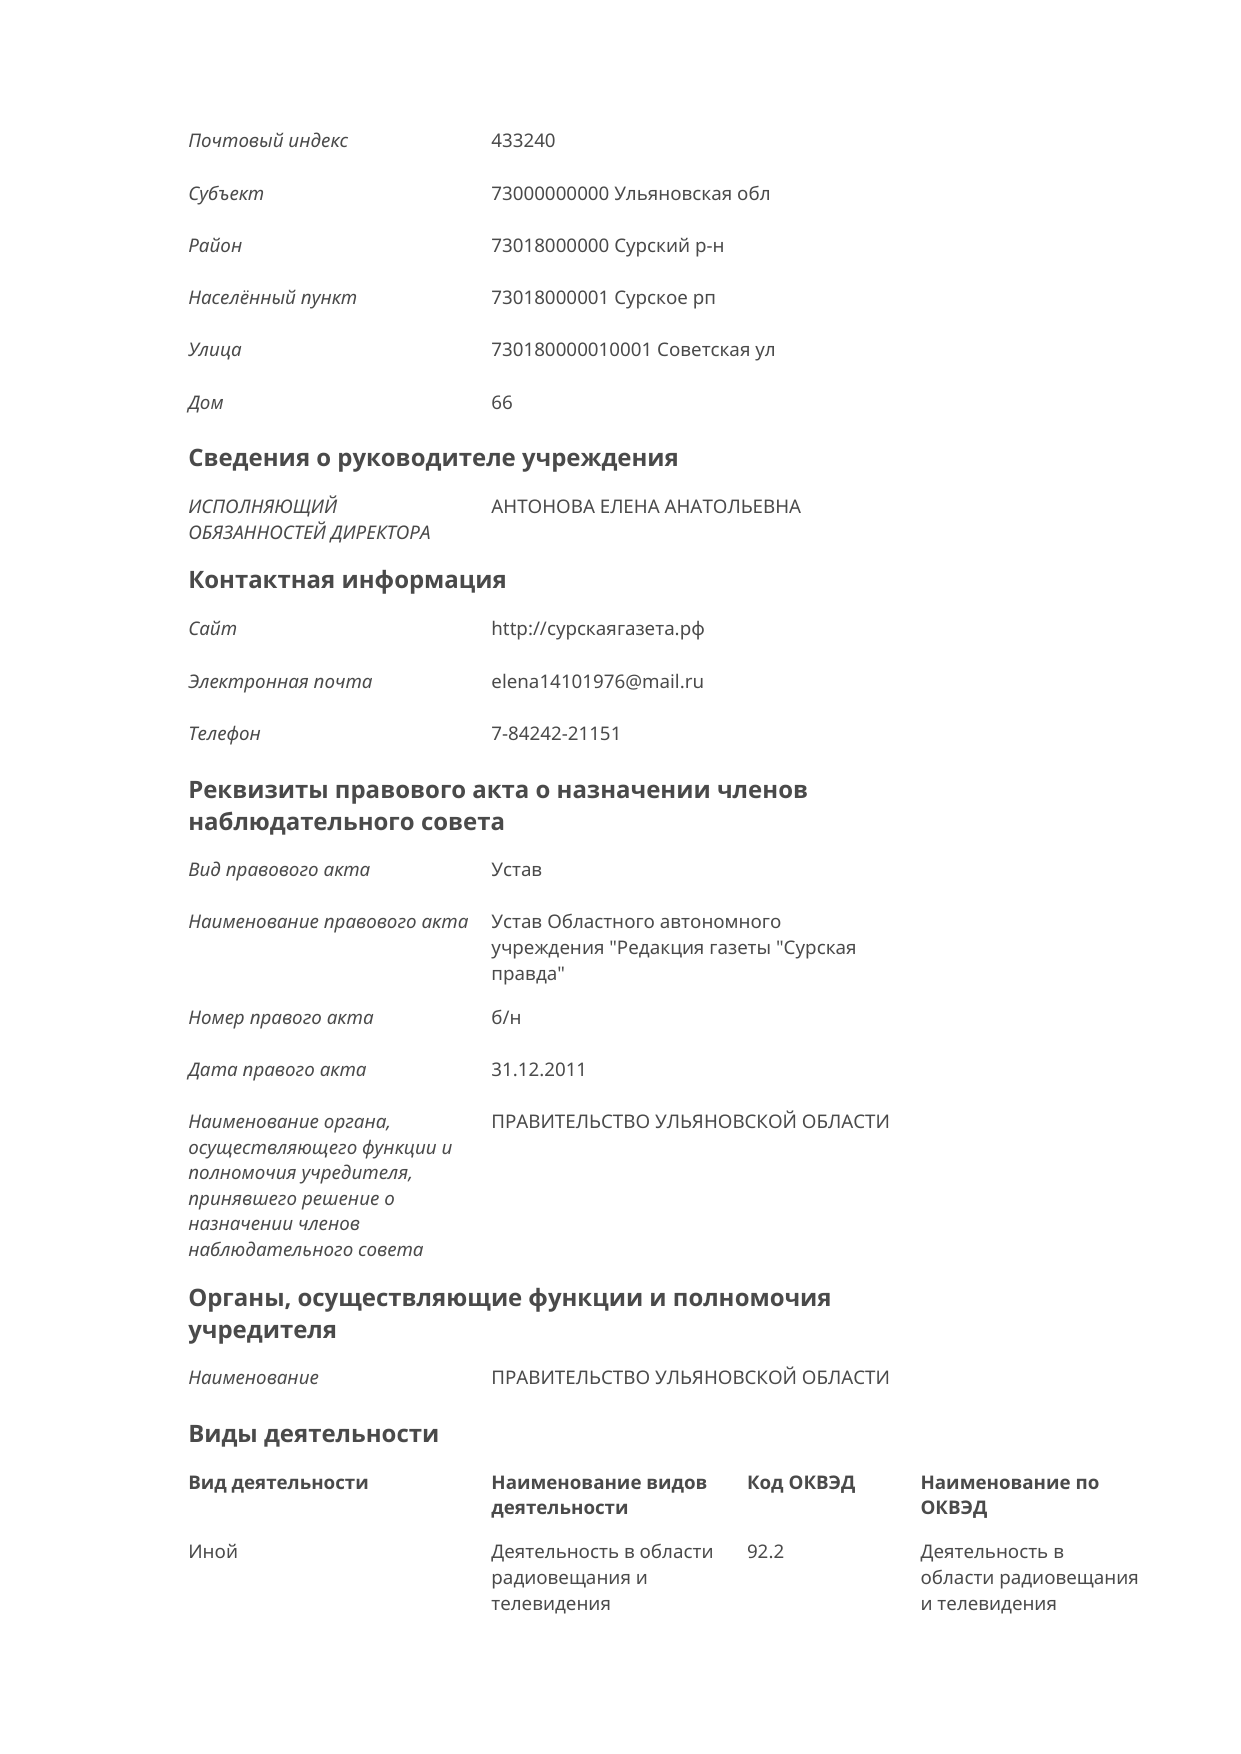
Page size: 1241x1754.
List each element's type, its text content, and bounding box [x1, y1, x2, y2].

table_cell elena14101976@mail.ru [480, 659, 909, 711]
table_cell б/н [480, 995, 909, 1047]
table_cell Контактная информация [177, 554, 909, 606]
table_cell Электронная почта [177, 659, 480, 711]
table_cell Устав Областного автономного учреждения "Редакция газеты "Сурская правда" [480, 899, 909, 995]
table_cell Наименование органа, осуществляющего функции и полномочия учредителя, принявшего решение о назначении членов наблюдательного совета [177, 1099, 480, 1271]
table_cell Субъект [177, 170, 480, 223]
table_cell Номер правого акта [177, 995, 480, 1047]
table_cell Наименование [177, 1355, 480, 1407]
table_cell ПРАВИТЕЛЬСТВО УЛЬЯНОВСКОЙ ОБЛАСТИ [480, 1099, 909, 1271]
table_cell Дом [177, 380, 480, 432]
table_cell 66 [480, 380, 909, 432]
table_cell Деятельность в области радиовещания и телевидения [480, 1530, 736, 1625]
table_cell 7-84242-21151 [480, 711, 909, 763]
table_cell Вид деятельности [177, 1460, 480, 1529]
table_cell Сайт [177, 606, 480, 658]
table_cell Код ОКВЭД [736, 1460, 909, 1529]
table_cell Улица [177, 327, 480, 379]
table_cell Реквизиты правового акта о назначении членов наблюдательного совета [177, 763, 909, 847]
table_cell Район [177, 223, 480, 275]
table_cell Наименование по ОКВЭД [910, 1460, 1152, 1529]
table_cell ПРАВИТЕЛЬСТВО УЛЬЯНОВСКОЙ ОБЛАСТИ [480, 1355, 909, 1407]
table_cell 73018000000 Сурский р-н [480, 223, 909, 275]
table_cell 433240 [480, 118, 909, 170]
table_cell Телефон [177, 711, 480, 763]
table_cell Почтовый индекс [177, 118, 480, 170]
table_cell 92.2 [736, 1530, 909, 1625]
table_cell 31.12.2011 [480, 1047, 909, 1099]
table_cell Органы, осуществляющие функции и полномочия учредителя [177, 1271, 909, 1355]
table_cell http://сурскаягазета.рф [480, 606, 909, 658]
table_cell Населённый пункт [177, 275, 480, 327]
table_cell 73000000000 Ульяновская обл [480, 170, 909, 223]
table_cell Устав [480, 847, 909, 899]
table_cell Вид правового акта [177, 847, 480, 899]
table_cell Виды деятельности [177, 1408, 909, 1460]
table_cell Наименование видов деятельности [480, 1460, 736, 1529]
table_cell 730180000010001 Советская ул [480, 327, 909, 379]
table_cell Иной [177, 1530, 480, 1625]
table_cell 73018000001 Сурское рп [480, 275, 909, 327]
table_cell Дата правого акта [177, 1047, 480, 1099]
table_cell Наименование правового акта [177, 899, 480, 995]
table_cell Сведения о руководителе учреждения [177, 432, 909, 484]
table_cell Деятельность в области радиовещания и телевидения [910, 1530, 1152, 1625]
table_cell ИСПОЛНЯЮЩИЙ ОБЯЗАННОСТЕЙ ДИРЕКТОРА [177, 484, 480, 554]
table_cell АНТОНОВА ЕЛЕНА АНАТОЛЬЕВНА [480, 484, 909, 554]
